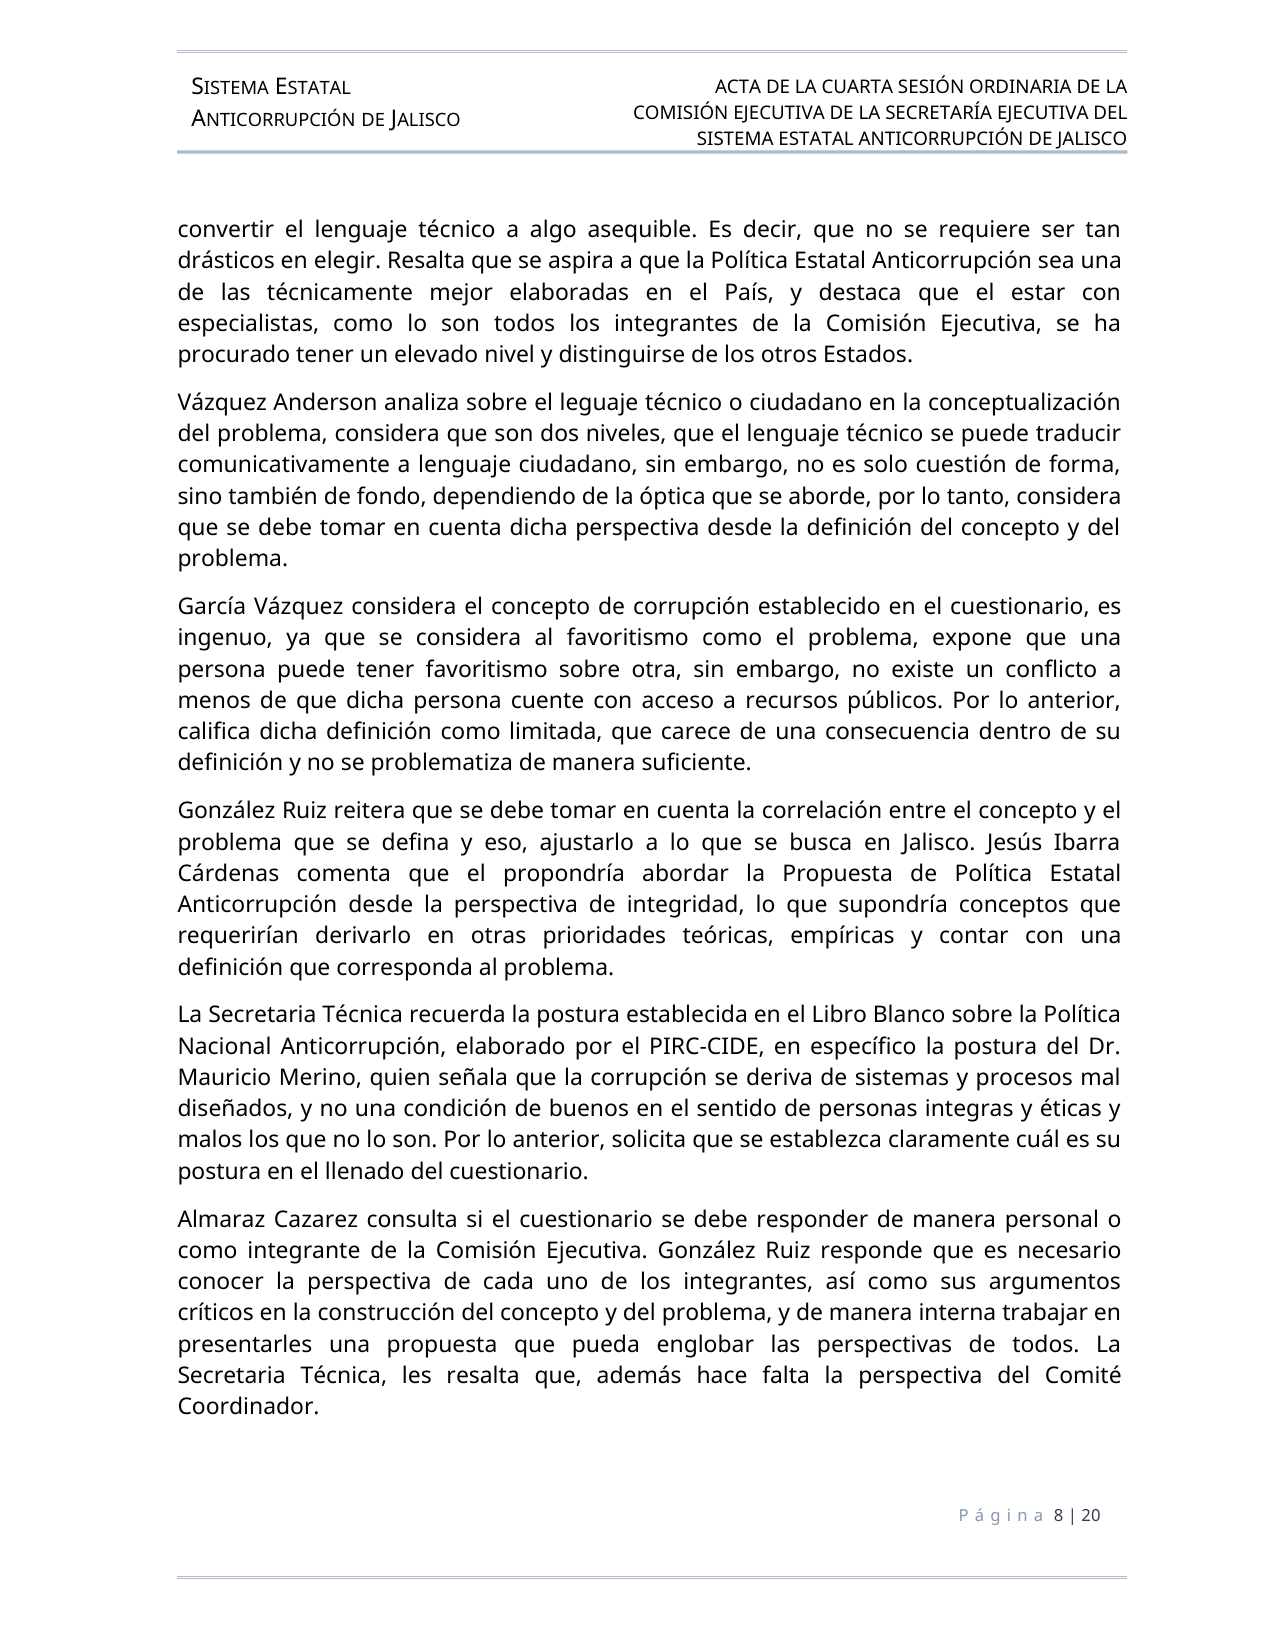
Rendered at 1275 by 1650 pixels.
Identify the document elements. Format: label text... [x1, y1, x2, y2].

text Almaraz Cazarez consulta si el cuestionario se debe responder de manera personal o como integrante de la Comisión Ejecutiva. González Ruiz responde que es necesario conocer la perspectiva de cada uno de los integrantes, así como sus argumentos críticos en la construcción del concepto y del problema, y de manera interna trabajar en presentarles una propuesta que pueda englobar las perspectivas de todos. La Secretaria Técnica, les resalta que, además hace falta la perspectiva del Comité Coordinador. [177, 1202, 1122, 1421]
text La Secretaria Técnica recuerda la postura establecida en el Libro Blanco sobre la Política Nacional Anticorrupción, elaborado por el PIRC-CIDE, en específico la postura del Dr. Mauricio Merino, quien señala que la corrupción se deriva de sistemas y procesos mal diseñados, y no una condición de buenos en el sentido de personas integras y éticas y malos los que no lo son. Por lo anterior, solicita que se establezca claramente cuál es su postura en el llenado del cuestionario. [177, 998, 1122, 1186]
text García Vázquez considera el concepto de corrupción establecido en el cuestionario, es ingenuo, ya que se considera al favoritismo como el problema, expone que una persona puede tener favoritismo sobre otra, sin embargo, no existe un conflicto a menos de que dicha persona cuente con acceso a recursos públicos. Por lo anterior, califica dicha definición como limitada, que carece de una consecuencia dentro de su definición y no se problematiza de manera suficiente. [177, 590, 1122, 777]
text González Ruiz reitera que se debe tomar en cuenta la correlación entre el concepto y el problema que se defina y eso, ajustarlo a lo que se busca en Jalisco. Jesús Ibarra Cárdenas comenta que el propondría abordar la Propuesta de Política Estatal Anticorrupción desde la perspectiva de integridad, lo que supondría conceptos que requerirían derivarlo en otras prioridades teóricas, empíricas y contar con una definición que corresponda al problema. [177, 794, 1122, 982]
text Vázquez Anderson analiza sobre el leguaje técnico o ciudadano en la conceptualización del problema, considera que son dos niveles, que el lenguaje técnico se puede traducir comunicativamente a lenguaje ciudadano, sin embargo, no es solo cuestión de forma, sino también de fondo, dependiendo de la óptica que se aborde, por lo tanto, considera que se debe tomar en cuenta dicha perspectiva desde la definición del concepto y del problema. [177, 386, 1122, 573]
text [177, 213, 1122, 369]
